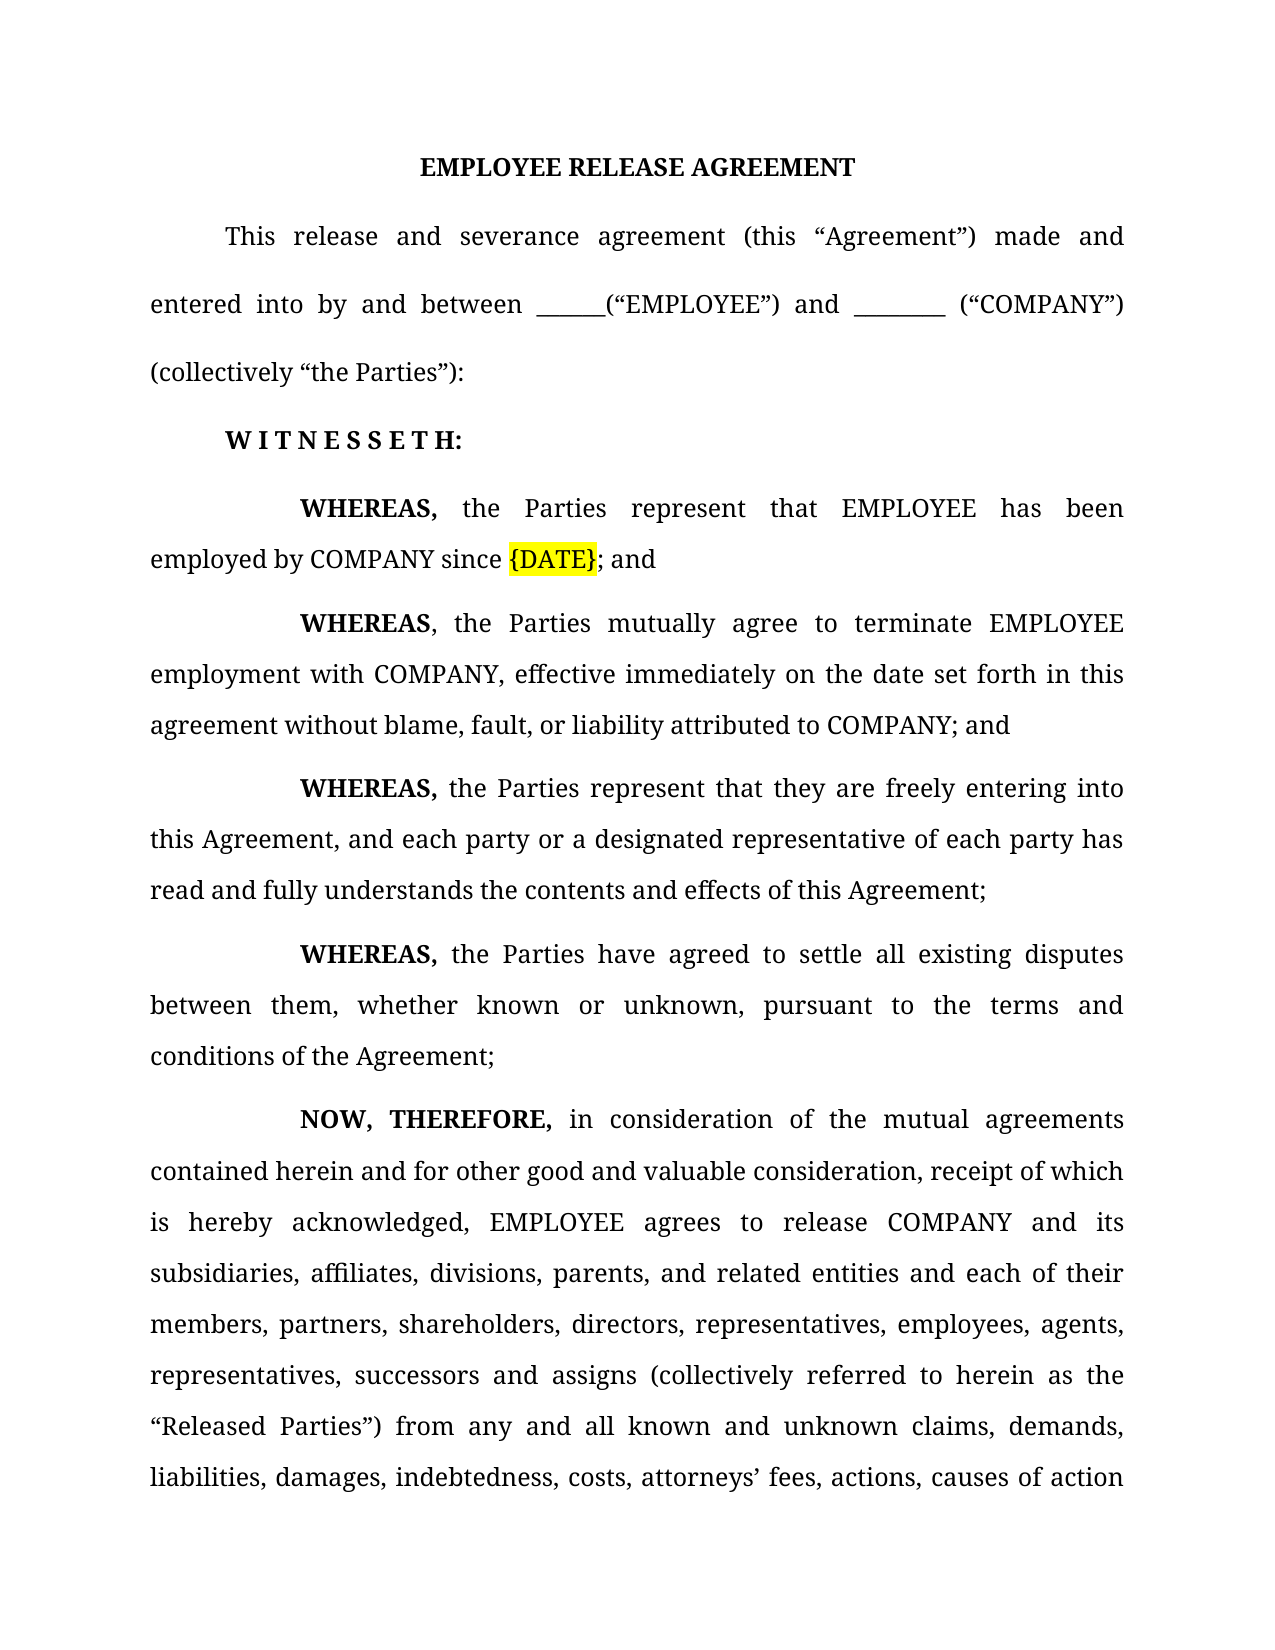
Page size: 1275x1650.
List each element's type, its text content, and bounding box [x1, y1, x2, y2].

text This release and severance agreement (this “Agreement”) made and entered into by and between ______(“EMPLOYEE”) and ________ (“COMPANY”) (collectively “the Parties”): [150, 218, 1125, 388]
text W I T N E S S E T H: [150, 422, 1125, 457]
text WHEREAS, the Parties represent that EMPLOYEE has been employed by COMPANY since {DATE}; and [150, 491, 1125, 576]
text WHEREAS, the Parties represent that they are freely entering into this Agreement, and each party or a designated representative of each party has read and fully understands the contents and effects of this Agreement; [150, 771, 1125, 907]
text WHEREAS, the Parties have agreed to settle all existing disputes between them, whether known or unknown, pursuant to the terms and conditions of the Agreement; [150, 936, 1125, 1073]
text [150, 1102, 1125, 1493]
text WHEREAS, the Parties mutually agree to terminate EMPLOYEE employment with COMPANY, effective immediately on the date set forth in this agreement without blame, fault, or liability attributed to COMPANY; and [150, 605, 1125, 741]
text EMPLOYEE RELEASE AGREEMENT [150, 150, 1125, 184]
